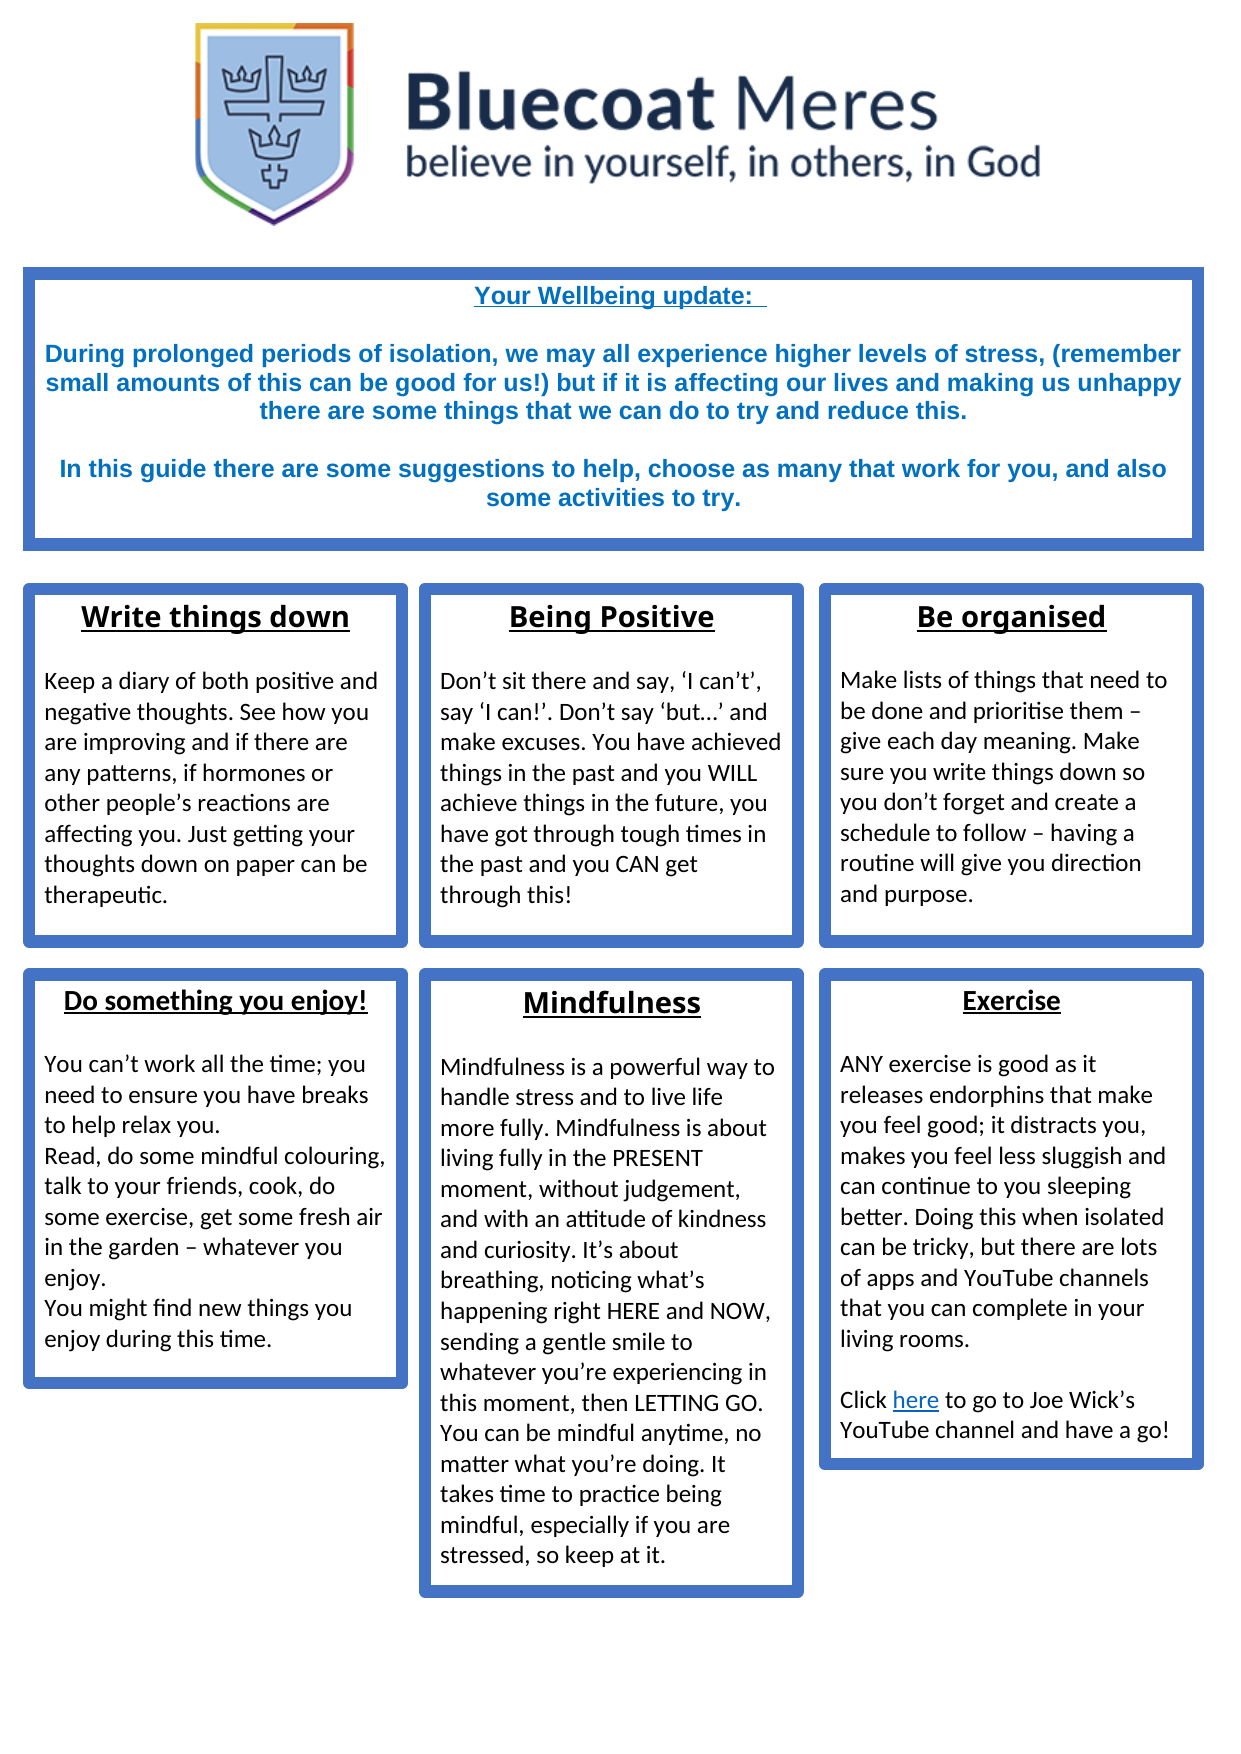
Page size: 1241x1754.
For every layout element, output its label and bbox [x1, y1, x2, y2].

picture [195, 23, 1045, 226]
